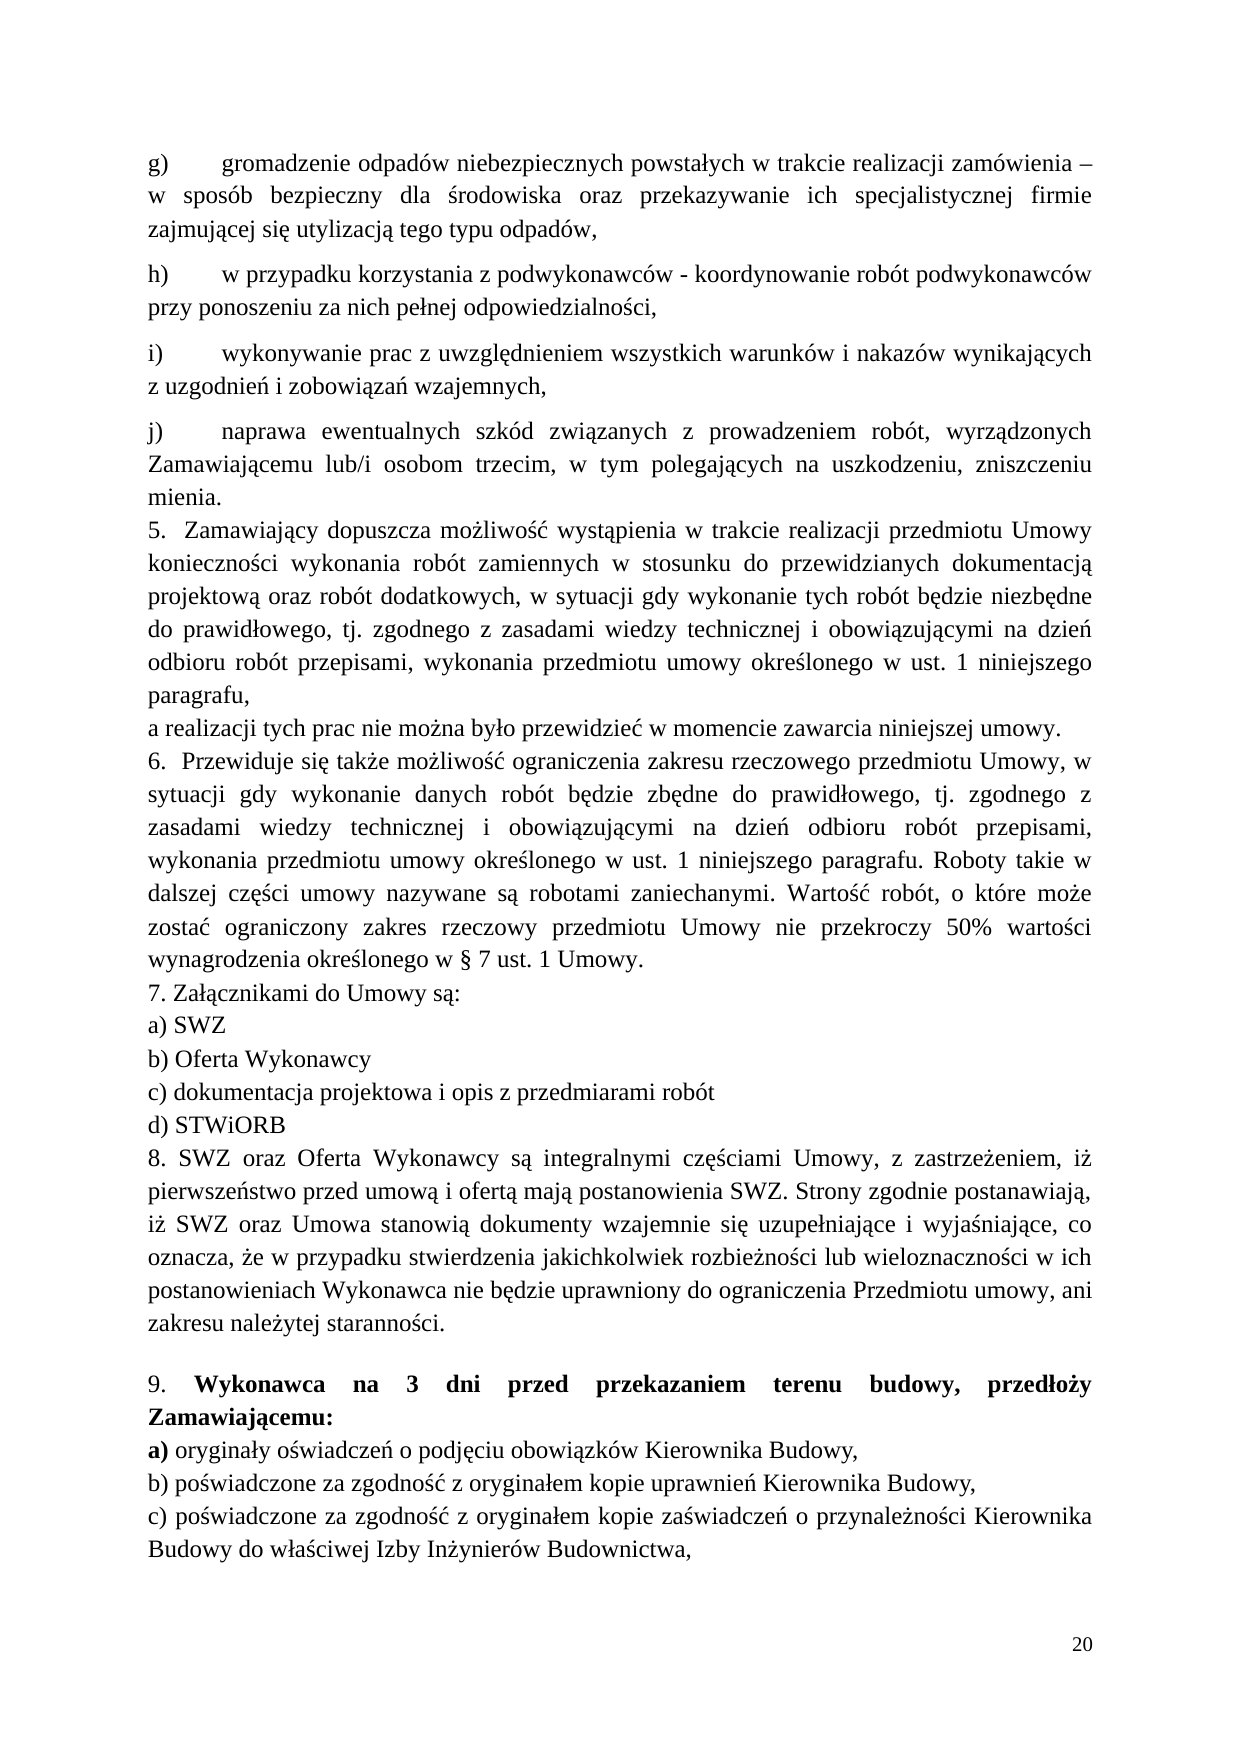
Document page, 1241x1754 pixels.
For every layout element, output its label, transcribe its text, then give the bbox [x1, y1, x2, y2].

text j) naprawa ewentualnych szkód związanych z prowadzeniem robót, wyrządzonych Zamawiającemu lub/i osobom trzecim, w tym polegających na uszkodzeniu, zniszczeniu mienia. [148, 416, 1093, 511]
text 6. Przewiduje się także możliwość ograniczenia zakresu rzeczowego przedmiotu Umowy, w sytuacji gdy wykonanie danych robót będzie zbędne do prawidłowego, tj. zgodnego z zasadami wiedzy technicznej i obowiązującymi na dzień odbioru robót przepisami, wykonania przedmiotu umowy określonego w ust. 1 niniejszego paragrafu. Roboty takie w dalszej części umowy nazywane są robotami zaniechanymi. Wartość robót, o które może zostać ograniczony zakres rzeczowy przedmiotu Umowy nie przekroczy 50% wartości wynagrodzenia określonego w § 7 ust. 1 Umowy. [148, 746, 1093, 973]
text h) w przypadku korzystania z podwykonawców - koordynowanie robót podwykonawców przy ponoszeniu za nich pełnej odpowiedzialności, [148, 259, 1093, 321]
text 8. SWZ oraz Oferta Wykonawcy są integralnymi częściami Umowy, z zastrzeżeniem, iż pierwszeństwo przed umową i ofertą mają postanowienia SWZ. Strony zgodnie postanawiają, iż SWZ oraz Umowa stanowią dokumenty wzajemnie się uzupełniające i wyjaśniające, co oznacza, że w przypadku stwierdzenia jakichkolwiek rozbieżności lub wieloznaczności w ich postanowieniach Wykonawca nie będzie uprawniony do ograniczenia Przedmiotu umowy, ani zakresu należytej staranności. [148, 1143, 1093, 1337]
text a) oryginały oświadczeń o podjęciu obowiązków Kierownika Budowy, [148, 1435, 1093, 1464]
text c) dokumentacja projektowa i opis z przedmiarami robót [148, 1077, 1093, 1105]
text g) gromadzenie odpadów niebezpiecznych powstałych w trakcie realizacji zamówienia –w sposób bezpieczny dla środowiska oraz przekazywanie ich specjalistycznej firmie zajmującej się utylizacją tego typu odpadów, [148, 148, 1093, 242]
text 9. Wykonawca na 3 dni przed przekazaniem terenu budowy, przedłoży Zamawiającemu: [148, 1369, 1093, 1431]
text 7. Załącznikami do Umowy są: [148, 978, 1093, 1006]
text c) poświadczone za zgodność z oryginałem kopie zaświadczeń o przynależności Kierownika Budowy do właściwej Izby Inżynierów Budownictwa, [148, 1501, 1093, 1563]
text b) Oferta Wykonawcy [148, 1044, 1093, 1072]
text b) poświadczone za zgodność z oryginałem kopie uprawnień Kierownika Budowy, [148, 1468, 1093, 1497]
text d) STWiORB [148, 1110, 1093, 1138]
text i) wykonywanie prac z uwzględnieniem wszystkich warunków i nakazów wynikających z uzgodnień i zobowiązań wzajemnych, [148, 338, 1093, 399]
text a) SWZ [148, 1011, 1093, 1039]
text 5. Zamawiający dopuszcza możliwość wystąpienia w trakcie realizacji przedmiotu Umowy konieczności wykonania robót zamiennych w stosunku do przewidzianych dokumentacją projektową oraz robót dodatkowych, w sytuacji gdy wykonanie tych robót będzie niezbędne do prawidłowego, tj. zgodnego z zasadami wiedzy technicznej i obowiązującymi na dzień odbioru robót przepisami, wykonania przedmiotu umowy określonego w ust. 1 niniejszego paragrafu, a realizacji tych prac nie można było przewidzieć w momencie zawarcia niniejszej umowy. [148, 515, 1093, 742]
